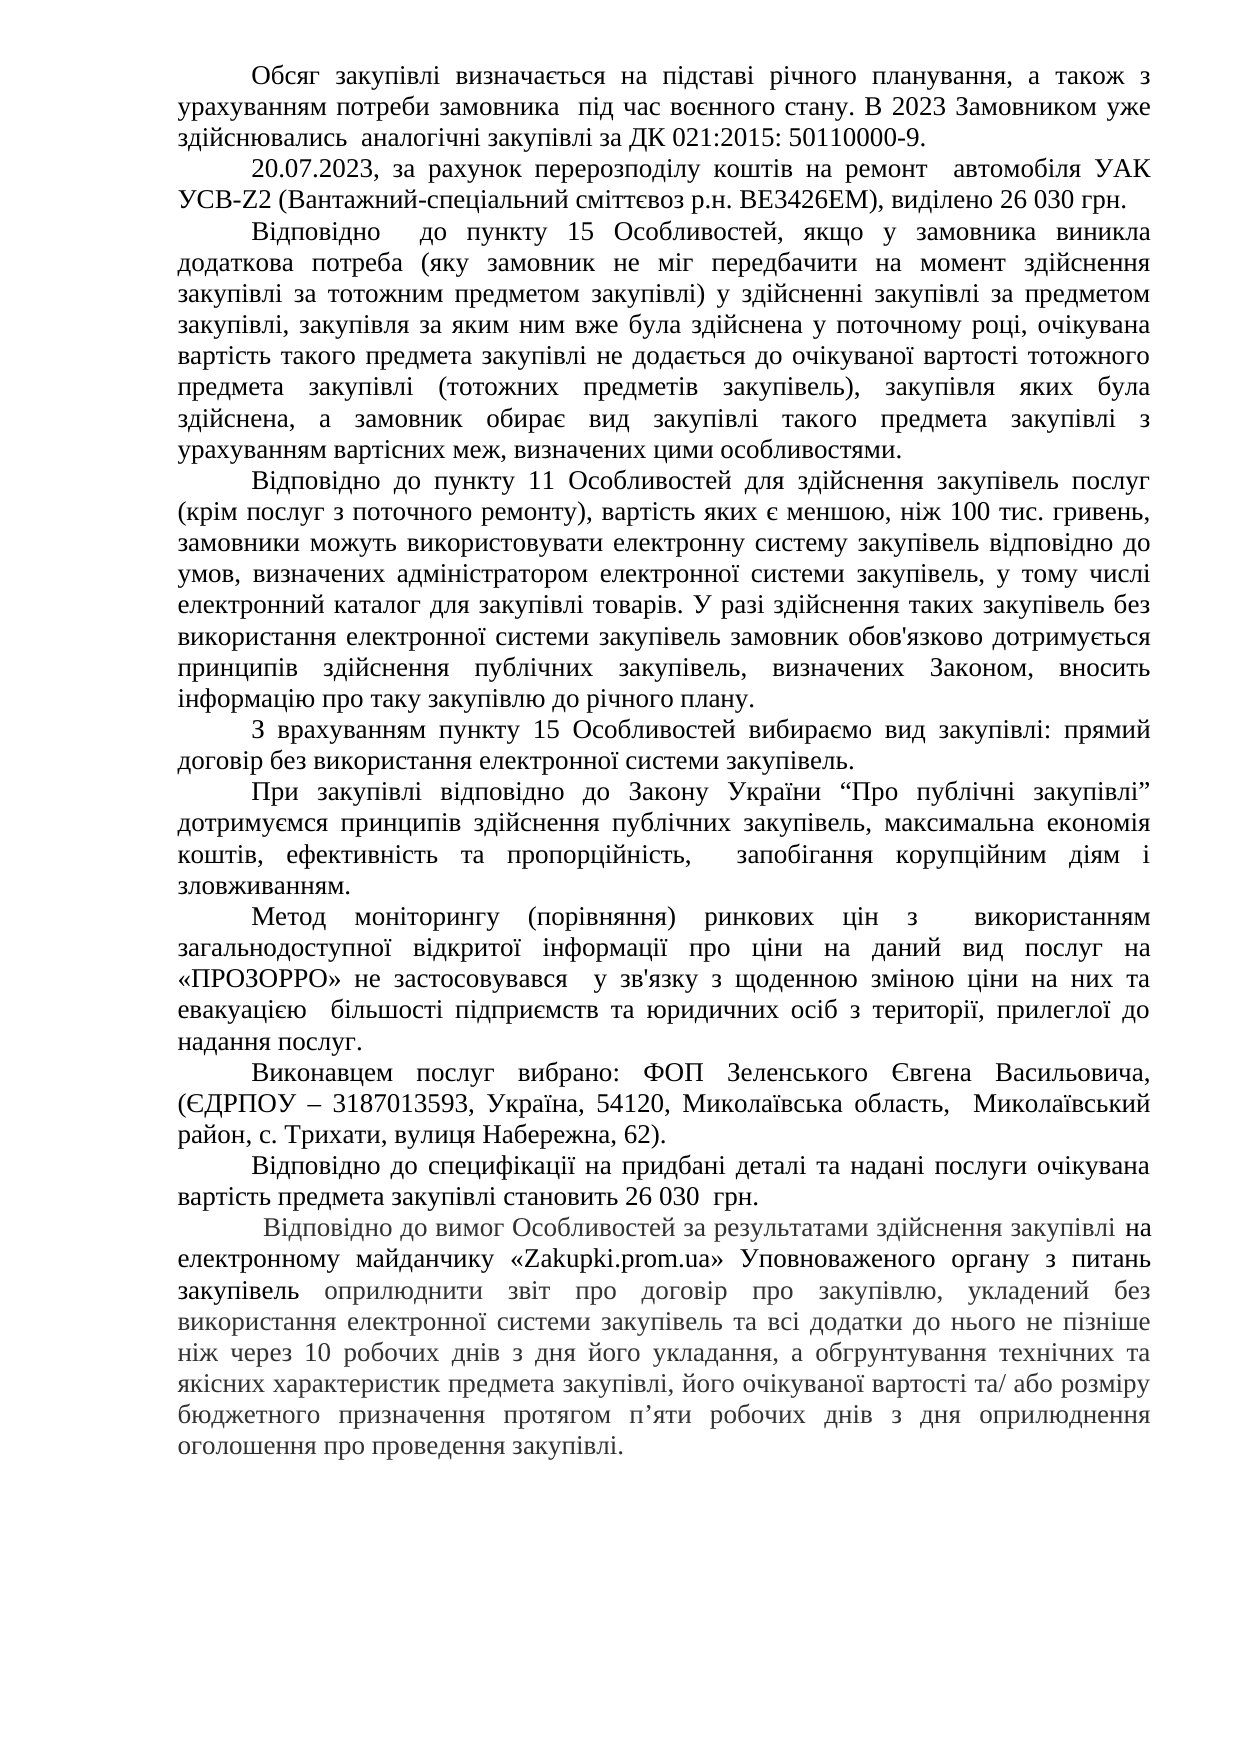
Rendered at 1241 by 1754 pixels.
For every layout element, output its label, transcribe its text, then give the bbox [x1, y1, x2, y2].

text При закупівлі відповідно до Закону України “Про публічні закупівлі” дотримуємся принципів здійснення публічних закупівель, максимальна економія коштів, ефективність та пропорційність, запобігання корупційним діям і зловживанням. [177, 775, 1152, 900]
text З врахуванням пункту 15 Особливостей вибираємо вид закупівлі: прямий договір без використання електронної системи закупівель. [177, 713, 1152, 775]
text Відповідно до специфікації на придбані деталі та надані послуги очікувана вартість предмета закупівлі становить 26 030 грн. [177, 1149, 1152, 1211]
text Виконавцем послуг вибрано: ФОП Зеленського Євгена Васильовича, (ЄДРПОУ – 3187013593, Україна, 54120, Миколаївська область, Миколаївський район, с. Трихати, вулиця Набережна, 62). [177, 1056, 1152, 1149]
text Метод моніторингу (порівняння) ринкових цін з використанням загальнодоступної відкритої інформації про ціни на даний вид послуг на «ПРОЗОРРО» не застосовувався у зв'язку з щоденною зміною ціни на них та евакуацією більшості підприємств та юридичних осіб з території, прилеглої до надання послуг. [177, 900, 1152, 1056]
text Відповідно до пункту 11 Особливостей для здійснення закупівель послуг (крім послуг з поточного ремонту), вартість яких є меншою, ніж 100 тис. гривень, замовники можуть використовувати електронну систему закупівель відповідно до умов, визначених адміністратором електронної системи закупівель, у тому числі електронний каталог для закупівлі товарів. У разі здійснення таких закупівель без використання електронної системи закупівель замовник обов'язково дотримується принципів здійснення публічних закупівель, визначених Законом, вносить інформацію про таку закупівлю до річного плану. [177, 464, 1152, 713]
text 20.07.2023, за рахунок перерозподілу коштів на ремонт автомобіля УАК УСВ-Z2 (Вантажний-спеціальний сміттєвоз р.н. ВЕ3426ЕМ), виділено 26 030 грн. [177, 152, 1152, 215]
text Відповідно до вимог Особливостей за результатами здійснення закупівлі на електронному майданчику «Zakupki.prom.ua» Уповноваженого органу з питань закупівель оприлюднити звіт про договір про закупівлю, укладений без використання електронної системи закупівель та всі додатки до нього не пізніше ніж через 10 робочих днів з дня його укладання, а обгрунтування технічних та якісних характеристик предмета закупівлі, його очікуваної вартості та/ або розміру бюджетного призначення протягом п’яти робочих днів з дня оприлюднення оголошення про проведення закупівлі. [177, 1211, 1152, 1305]
text Відповідно до пункту 15 Особливостей, якщо у замовника виникла додаткова потреба (яку замовник не міг передбачити на момент здійснення закупівлі за тотожним предметом закупівлі) у здійсненні закупівлі за предметом закупівлі, закупівля за яким ним вже була здійснена у поточному році, очікувана вартість такого предмета закупівлі не додається до очікуваної вартості тотожного предмета закупівлі (тотожних предметів закупівель), закупівля яких була здійснена, а замовник обирає вид закупівлі такого предмета закупівлі з урахуванням вартісних меж, визначених цими особливостями. [177, 215, 1152, 464]
text Обсяг закупівлі визначається на підставі річного планування, а також з урахуванням потреби замовника під час воєнного стану. В 2023 Замовником уже здійснювались аналогічні закупівлі за ДК 021:2015: 50110000-9. [177, 59, 1152, 152]
